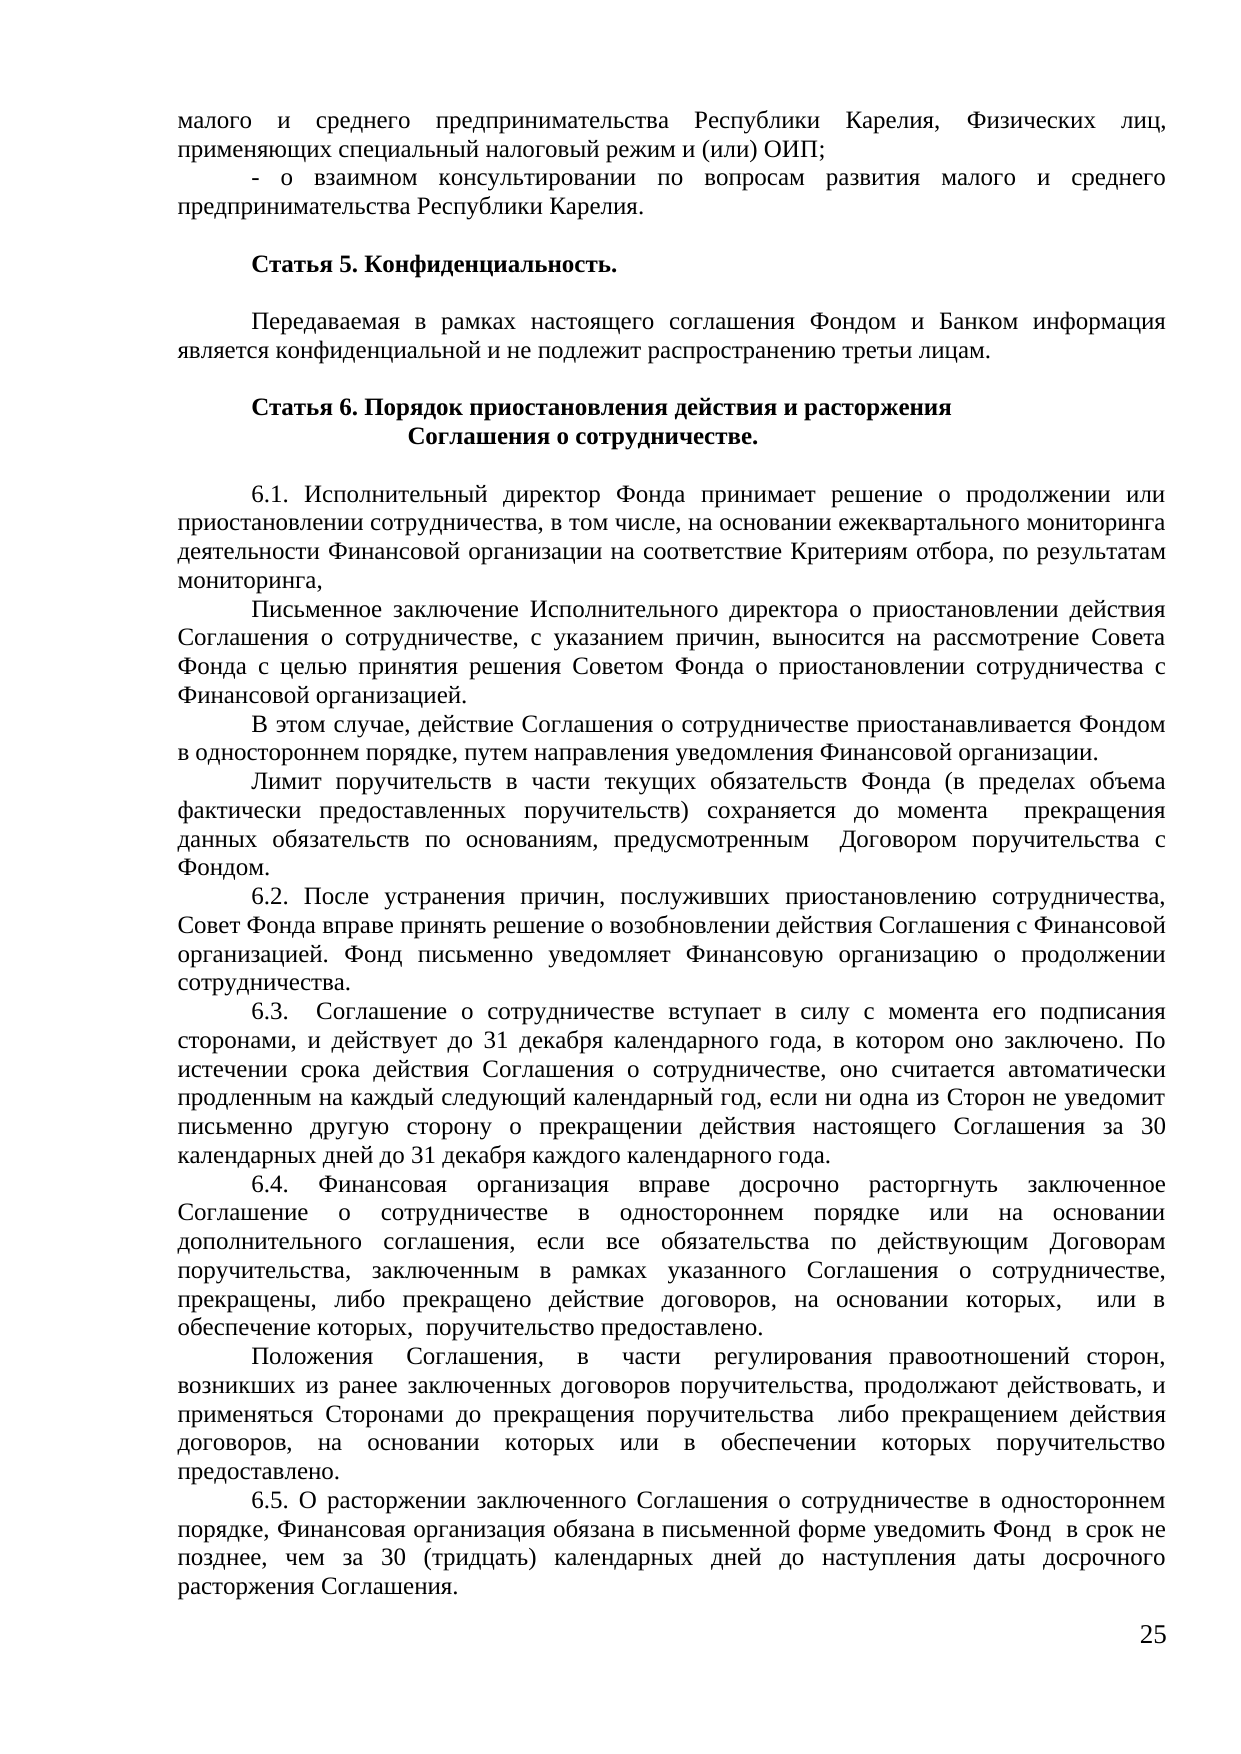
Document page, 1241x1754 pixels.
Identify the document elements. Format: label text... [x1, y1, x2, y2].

text Статья 6. Порядок приостановления действия и расторжения [177, 392, 1167, 421]
text Соглашения о сотрудничестве. [177, 421, 1167, 450]
text 6.5. О расторжении заключенного Соглашения о сотрудничестве в одностороннем порядке, Финансовая организация обязана в письменной форме уведомить Фонд в срок не позднее, чем за 30 (тридцать) календарных дней до наступления даты досрочного расторжения Соглашения. [177, 1485, 1167, 1600]
text 6.2. После устранения причин, послуживших приостановлению сотрудничества, Совет Фонда вправе принять решение о возобновлении действия Соглашения с Финансовой организацией. Фонд письменно уведомляет Финансовую организацию о продолжении сотрудничества. [177, 881, 1167, 996]
text - о взаимном консультировании по вопросам развития малого и среднего предпринимательства Республики Карелия. [177, 162, 1167, 220]
text 6.4. Финансовая организация вправе досрочно расторгнуть заключенное Соглашение о сотрудничестве в одностороннем порядке или на основании дополнительного соглашения, если все обязательства по действующим Договорам поручительства, заключенным в рамках указанного Соглашения о сотрудничестве, прекращены, либо прекращено действие договоров, на основании которых, или в обеспечение которых, поручительство предоставлено. [177, 1169, 1167, 1341]
text 6.1. Исполнительный директор Фонда принимает решение о продолжении или приостановлении сотрудничества, в том числе, на основании ежеквартального мониторинга деятельности Финансовой организации на соответствие Критериям отбора, по результатам мониторинга, [177, 479, 1167, 594]
text Положения Соглашения, в части регулирования правоотношений сторон, возникших из ранее заключенных договоров поручительства, продолжают действовать, и применяться Сторонами до прекращения поручительства либо прекращением действия договоров, на основании которых или в обеспечении которых поручительство предоставлено. [177, 1341, 1167, 1485]
text 6.3. Соглашение о сотрудничестве вступает в силу с момента его подписания сторонами, и действует до 31 декабря календарного года, в котором оно заключено. По истечении срока действия Соглашения о сотрудничестве, оно считается автоматически продленным на каждый следующий календарный год, если ни одна из Сторон не уведомит письменно другую сторону о прекращении действия настоящего Соглашения за 30 календарных дней до 31 декабря каждого календарного года. [177, 996, 1167, 1169]
text Статья 5. Конфиденциальность. [177, 249, 1167, 277]
text Передаваемая в рамках настоящего соглашения Фондом и Банком информация является конфиденциальной и не подлежит распространению третьи лицам. [177, 306, 1167, 364]
text Письменное заключение Исполнительного директора о приостановлении действия Соглашения о сотрудничестве, с указанием причин, выносится на рассмотрение Совета Фонда с целью принятия решения Советом Фонда о приостановлении сотрудничества с Финансовой организацией. [177, 594, 1167, 709]
text Лимит поручительств в части текущих обязательств Фонда (в пределах объема фактически предоставленных поручительств) сохраняется до момента прекращения данных обязательств по основаниям, предусмотренным Договором поручительства с Фондом. [177, 766, 1167, 881]
text В этом случае, действие Соглашения о сотрудничестве приостанавливается Фондом в одностороннем порядке, путем направления уведомления Финансовой организации. [177, 709, 1167, 766]
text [177, 105, 1167, 162]
